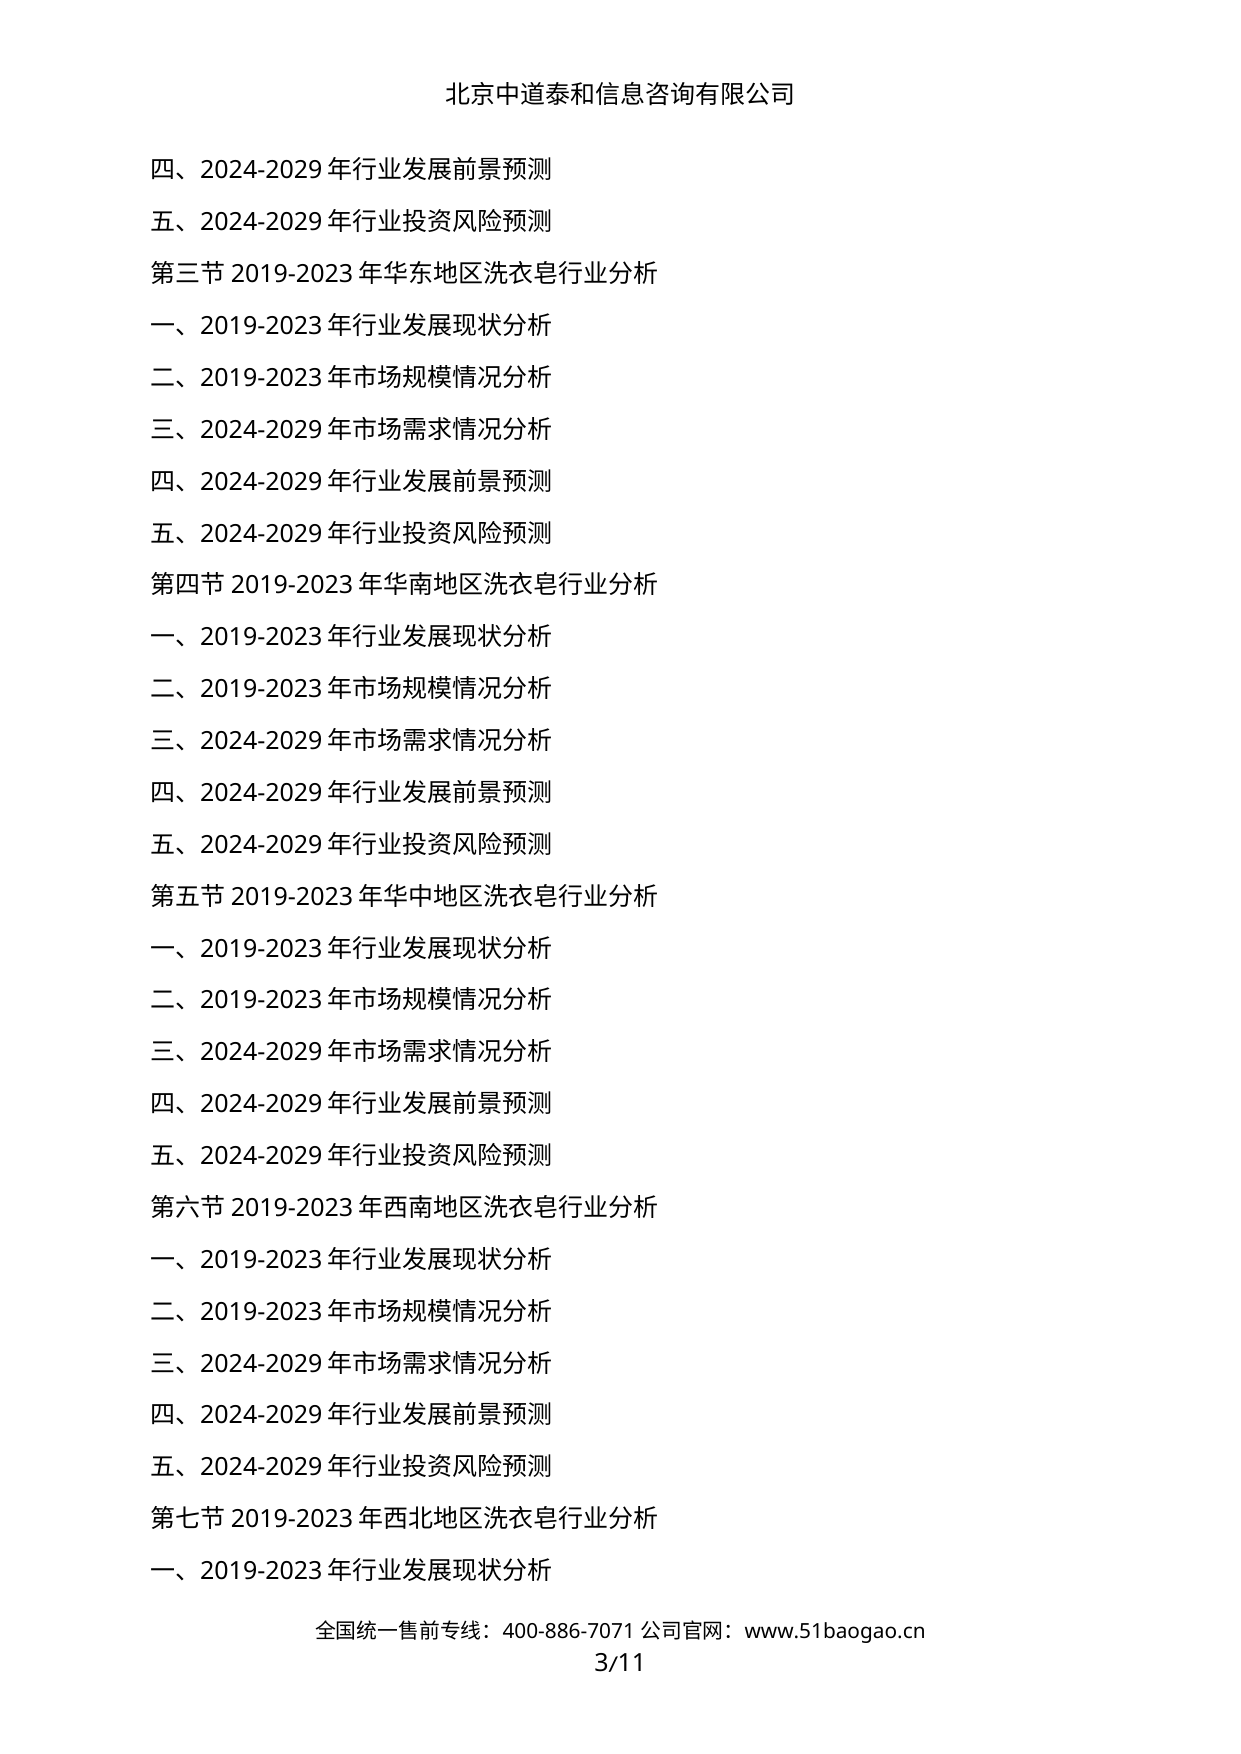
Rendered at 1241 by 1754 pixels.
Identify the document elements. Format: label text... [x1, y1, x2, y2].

text 一、2019-2023年行业发展现状分析 [150, 1551, 1090, 1587]
text 第七节 2019-2023年西北地区洗衣皂行业分析 [150, 1499, 1090, 1535]
text 四、2024-2029年行业发展前景预测 [150, 461, 1090, 497]
text 二、2019-2023年市场规模情况分析 [150, 1291, 1090, 1327]
text 一、2019-2023年行业发展现状分析 [150, 928, 1090, 964]
text 四、2024-2029年行业发展前景预测 [150, 150, 1090, 186]
text 四、2024-2029年行业发展前景预测 [150, 772, 1090, 809]
text 三、2024-2029年市场需求情况分析 [150, 409, 1090, 446]
text 五、2024-2029年行业投资风险预测 [150, 1447, 1090, 1483]
text 第五节 2019-2023年华中地区洗衣皂行业分析 [150, 876, 1090, 912]
text 一、2019-2023年行业发展现状分析 [150, 306, 1090, 342]
text 第四节 2019-2023年华南地区洗衣皂行业分析 [150, 565, 1090, 601]
text 五、2024-2029年行业投资风险预测 [150, 202, 1090, 238]
text 三、2024-2029年市场需求情况分析 [150, 1032, 1090, 1068]
text 一、2019-2023年行业发展现状分析 [150, 617, 1090, 653]
text 三、2024-2029年市场需求情况分析 [150, 721, 1090, 757]
text 五、2024-2029年行业投资风险预测 [150, 513, 1090, 549]
text 二、2019-2023年市场规模情况分析 [150, 980, 1090, 1016]
text 三、2024-2029年市场需求情况分析 [150, 1343, 1090, 1379]
text 一、2019-2023年行业发展现状分析 [150, 1239, 1090, 1276]
text 第三节 2019-2023年华东地区洗衣皂行业分析 [150, 254, 1090, 290]
text 二、2019-2023年市场规模情况分析 [150, 669, 1090, 705]
text 四、2024-2029年行业发展前景预测 [150, 1395, 1090, 1431]
text 五、2024-2029年行业投资风险预测 [150, 1136, 1090, 1172]
text 第六节 2019-2023年西南地区洗衣皂行业分析 [150, 1187, 1090, 1224]
text 五、2024-2029年行业投资风险预测 [150, 824, 1090, 861]
text 二、2019-2023年市场规模情况分析 [150, 357, 1090, 394]
text 四、2024-2029年行业发展前景预测 [150, 1084, 1090, 1120]
